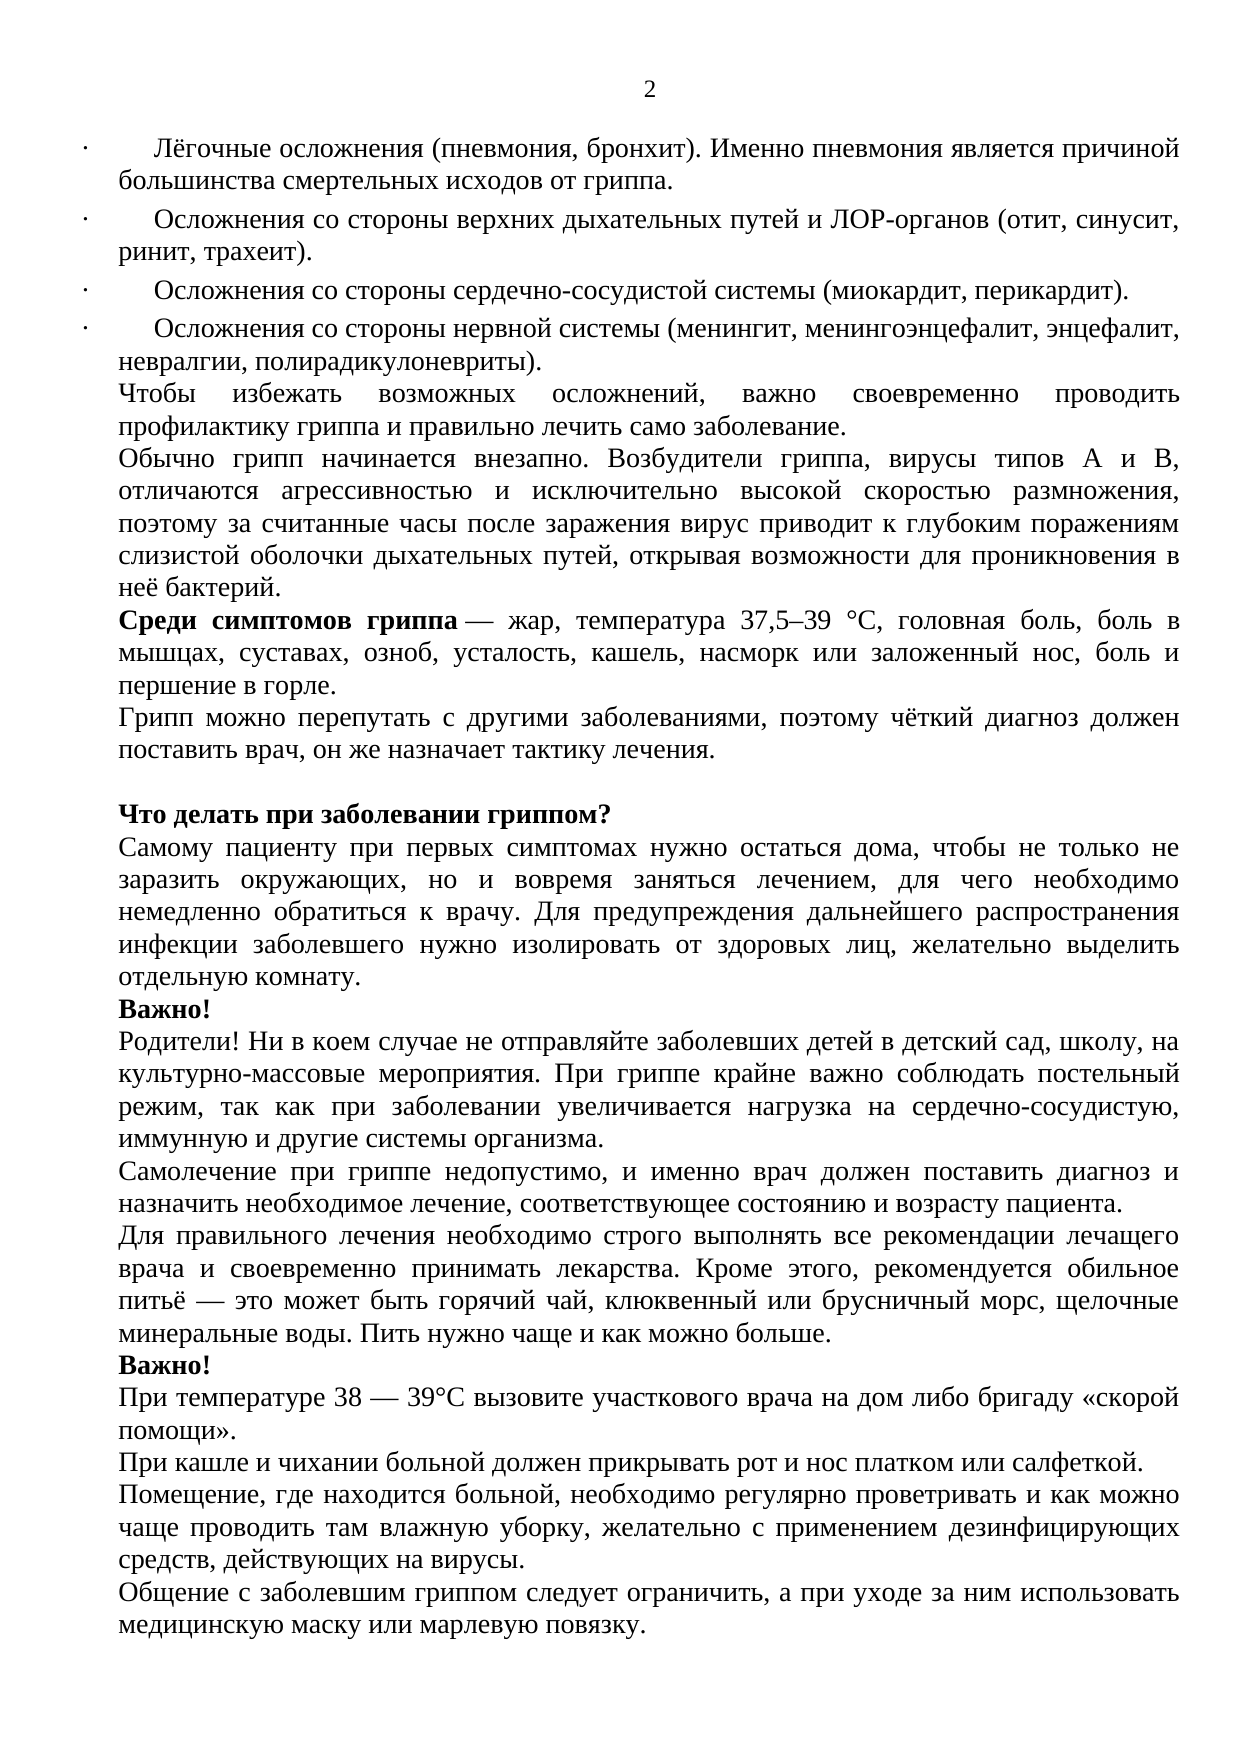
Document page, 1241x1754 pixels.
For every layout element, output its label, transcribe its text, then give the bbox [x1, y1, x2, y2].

text Что делать при заболевании гриппом? [118, 797, 1181, 830]
text Среди симптомов гриппа — жар, температура 37,5–39 °С, головная боль, боль в мышцах, суставах, озноб, усталость, кашель, насморк или заложенный нос, боль и першение в горле. [118, 603, 1181, 700]
text Грипп можно перепутать с другими заболеваниями, поэтому чёткий диагноз должен поставить врач, он же назначает тактику лечения. [118, 700, 1181, 765]
text · Лёгочные осложнения (пневмония, бронхит). Именно пневмония является причиной большинства смертельных исходов от гриппа. [81, 131, 1181, 195]
text Обычно грипп начинается внезапно. Возбудители гриппа, вирусы типов А и В, отличаются агрессивностью и исключительно высокой скоростью размножения, поэтому за считанные часы после заражения вирус приводит к глубоким поражениям слизистой оболочки дыхательных путей, открывая возможности для проникновения в неё бактерий. [118, 441, 1181, 603]
text При кашле и чихании больной должен прикрывать рот и нос платком или салфеткой. [118, 1445, 1181, 1478]
text Для правильного лечения необходимо строго выполнять все рекомендации лечащего врача и своевременно принимать лекарства. Кроме этого, рекомендуется обильное питьё — это может быть горячий чай, клюквенный или брусничный морс, щелочные минеральные воды. Пить нужно чаще и как можно больше. [118, 1218, 1181, 1348]
text Самому пациенту при первых симптомах нужно остаться дома, чтобы не только не заразить окружающих, но и вовремя заняться лечением, для чего необходимо немедленно обратиться к врачу. Для предупреждения дальнейшего распространения инфекции заболевшего нужно изолировать от здоровых лиц, желательно выделить отдельную комнату. [118, 830, 1181, 992]
text Помещение, где находится больной, необходимо регулярно проветривать и как можно чаще проводить там влажную уборку, желательно с применением дезинфицирующих средств, действующих на вирусы. [118, 1478, 1181, 1575]
text Важно! [118, 1348, 1181, 1380]
text Родители! Ни в коем случае не отправляйте заболевших детей в детский сад, школу, на культурно-массовые мероприятия. При гриппе крайне важно соблюдать постельный режим, так как при заболевании увеличивается нагрузка на сердечно-сосудистую, иммунную и другие системы организма. [118, 1024, 1181, 1154]
text · Осложнения со стороны сердечно-сосудистой системы (миокардит, перикардит). [81, 273, 1181, 305]
text Чтобы избежать возможных осложнений, важно своевременно проводить профилактику гриппа и правильно лечить само заболевание. [118, 376, 1181, 441]
text Важно! [118, 992, 1181, 1024]
text При температуре 38 — 39°С вызовите участкового врача на дом либо бригаду «скорой помощи». [118, 1380, 1181, 1445]
text · Осложнения со стороны нервной системы (менингит, менингоэнцефалит, энцефалит, невралгии, полирадикулоневриты). [81, 311, 1181, 376]
text Самолечение при гриппе недопустимо, и именно врач должен поставить диагноз и назначить необходимое лечение, соответствующее состоянию и возрасту пациента. [118, 1154, 1181, 1218]
text Общение с заболевшим гриппом следует ограничить, а при уходе за ним использовать медицинскую маску или марлевую повязку. [118, 1575, 1181, 1639]
text · Осложнения со стороны верхних дыхательных путей и ЛОР-органов (отит, синусит, ринит, трахеит). [81, 202, 1181, 266]
